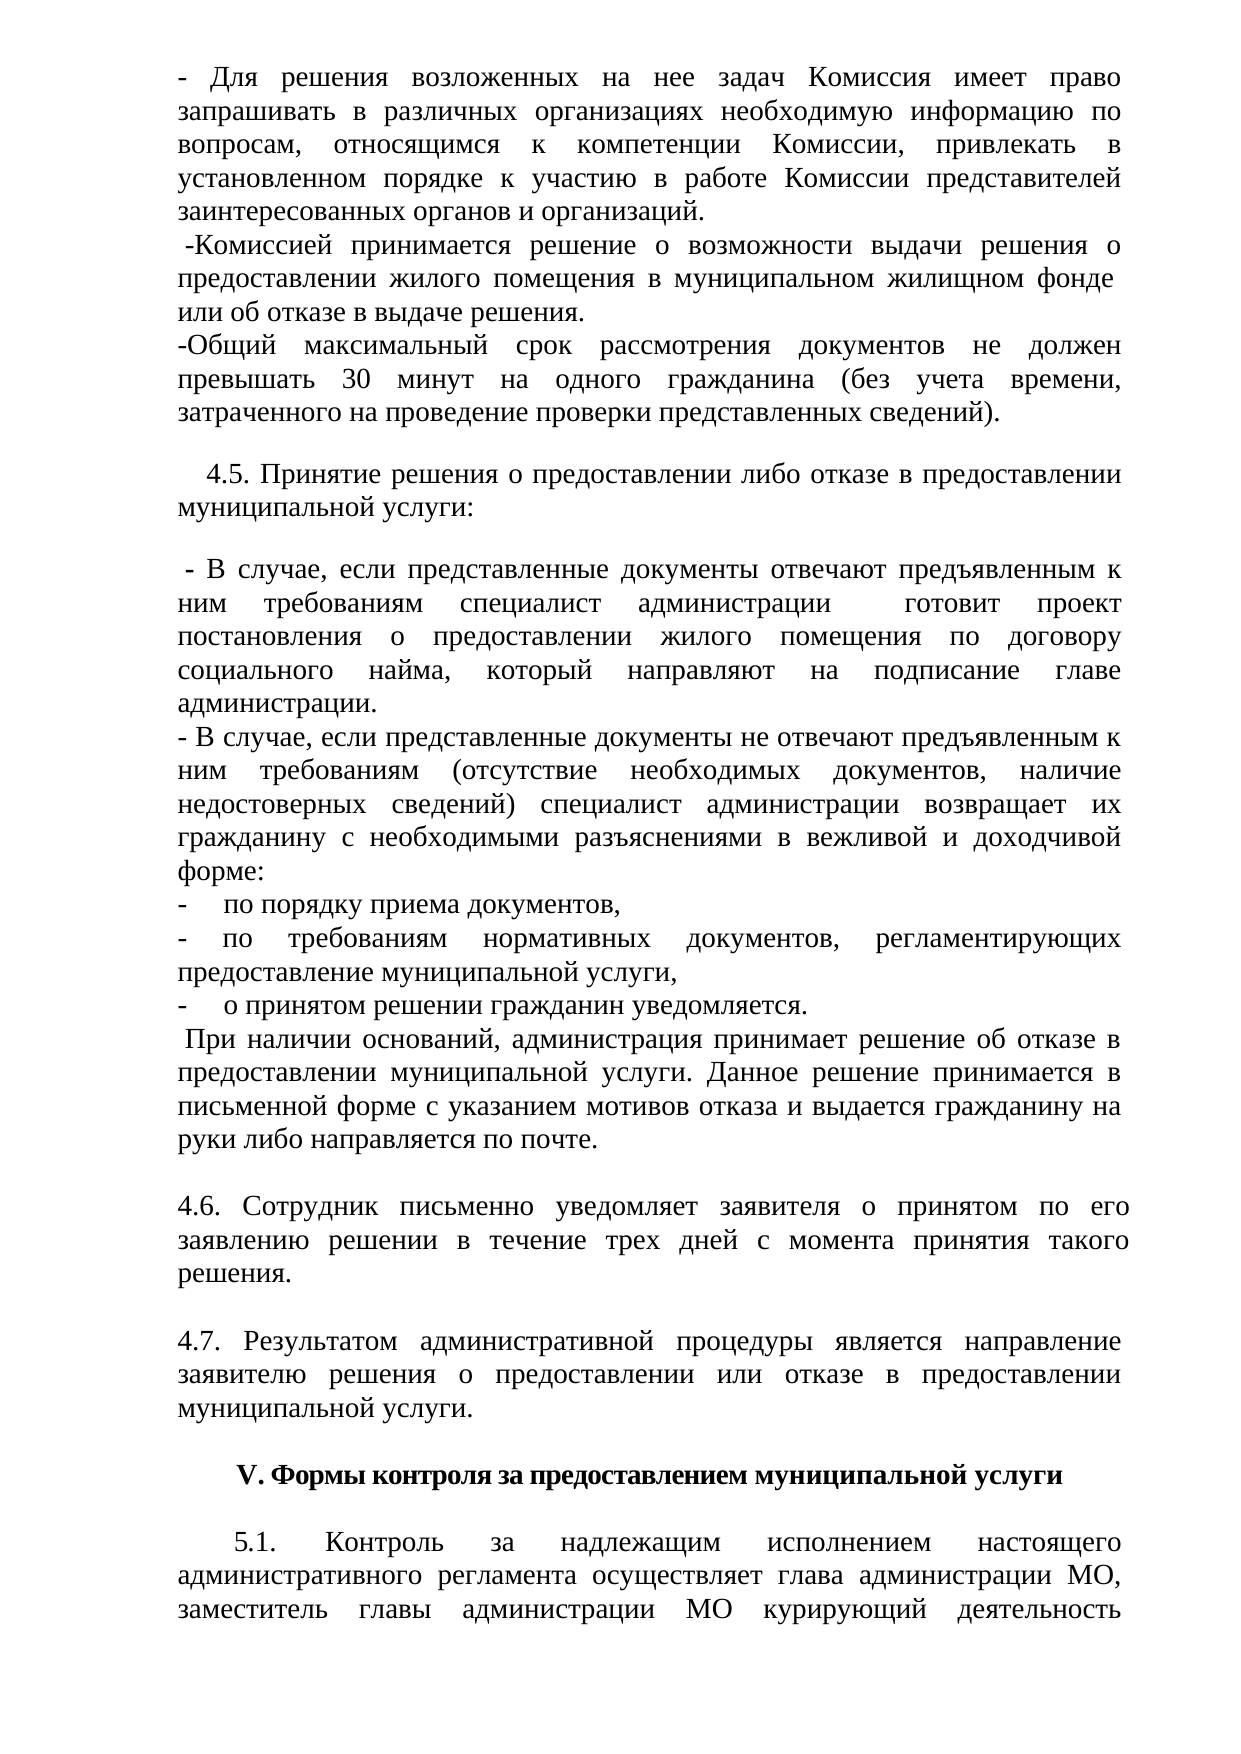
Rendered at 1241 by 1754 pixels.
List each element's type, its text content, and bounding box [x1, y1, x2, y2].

text - Для решения возложенных на нее задач Комиссия имеет право запрашивать в различных организациях необходимую информацию по вопросам, относящимся к компетенции Комиссии, привлекать в установленном порядке к участию в работе Комиссии представителей заинтересованных органов и организаций. [177, 59, 1122, 227]
text - по требованиям нормативных документов, регламентирующих предоставление муниципальной услуги, [177, 920, 1122, 987]
text - по порядку приема документов, [177, 887, 1122, 920]
text 4.5. Принятие решения о предоставлении либо отказе в предоставлении муниципальной услуги: [177, 456, 1122, 523]
text V. Формы контроля за предоставлением муниципальной услуги [177, 1457, 1122, 1490]
text - о принятом решении гражданин уведомляется. [177, 987, 1122, 1021]
text 4.7. Результатом административной процедуры является направление заявителю решения о предоставлении или отказе в предоставлении муниципальной услуги. [177, 1323, 1122, 1423]
text - В случае, если представленные документы не отвечают предъявленным к ним требованиям (отсутствие необходимых документов, наличие недостоверных сведений) специалист администрации возвращает их гражданину с необходимыми разъяснениями в вежливой и доходчивой форме: [177, 719, 1122, 887]
text -Общий максимальный срок рассмотрения документов не должен превышать 30 минут на одного гражданина (без учета времени, затраченного на проведение проверки представленных сведений). [177, 327, 1122, 428]
text -Комиссией принимается решение о возможности выдачи решения о предоставлении жилого помещения в муниципальном жилищном фонде или об отказе в выдаче решения. [177, 227, 1122, 327]
text При наличии оснований, администрация принимает решение об отказе в предоставлении муниципальной услуги. Данное решение принимается в письменной форме с указанием мотивов отказа и выдается гражданину на руки либо направляется по почте. [177, 1021, 1122, 1155]
text 4.6. Сотрудник письменно уведомляет заявителя о принятом по его заявлению решении в течение трех дней с момента принятия такого решения. [177, 1188, 1131, 1289]
text - В случае, если представленные документы отвечают предъявленным к ним требованиям специалист администрации готовит проект постановления о предоставлении жилого помещения по договору социального найма, который направляют на подписание главе администрации. [177, 551, 1122, 719]
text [177, 1524, 1122, 1624]
